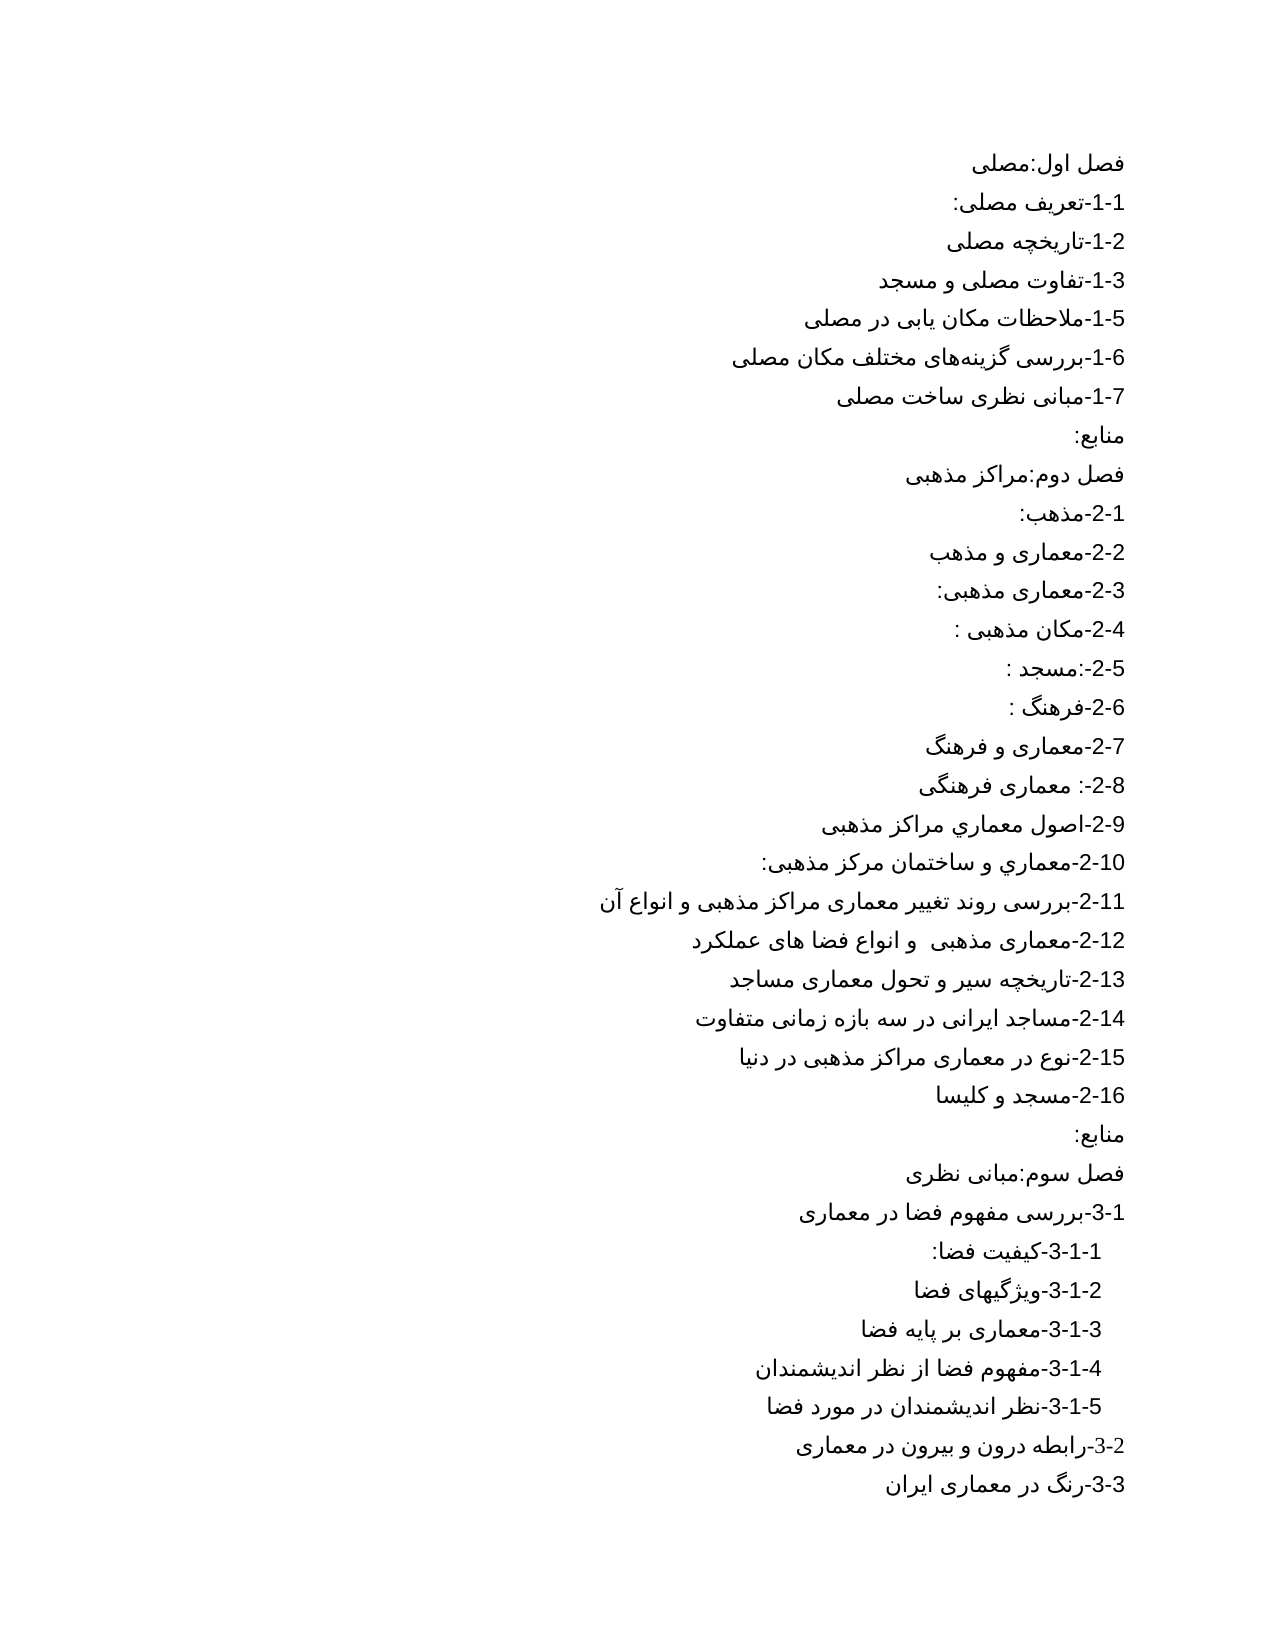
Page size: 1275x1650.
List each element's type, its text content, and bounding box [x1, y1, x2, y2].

text 2-15-نوع در معماری مراکز مذهبی در دنیا 59 [150, 1044, 1125, 1070]
text 2-8-: معماری فرهنگی 33 [150, 772, 1125, 798]
text 2-6-فرهنگ : 32 [150, 694, 1125, 720]
text فصل سوم:مبانی نظری 66 [150, 1160, 1125, 1187]
text فصل دوم:مراکز مذهبی 16 [150, 461, 1125, 487]
text 1-3-تفاوت مصلی و مسجد 4 [150, 267, 1125, 293]
text 2-4-مکان مذهبی : 29 [150, 616, 1125, 643]
text 2-10-معماري و ساختمان مرکز مذهبی: 38 [150, 849, 1125, 876]
text 3-1-بررسی مفهوم فضا در معماری 67 [150, 1199, 1125, 1225]
text 2-12-معماری مذهبی و انواع فضا های عملکرد 41 [150, 927, 1125, 953]
text 3-1-3-معماری بر پایه فضا 73 [150, 1316, 1102, 1342]
text 2-3-معماری مذهبی: 22 [150, 577, 1125, 604]
text 2-9-اصول معماري مراکز مذهبی 36 [150, 811, 1125, 837]
text 3-3-رنگ در معماری ایران 87 [150, 1471, 1125, 1497]
text 1-6-بررسی گزينه‌های مختلف مكان مصلی 10 [150, 344, 1125, 371]
text 2-11-بررسی روند تغییر معماری مراکز مذهبی و انواع آن 39 [150, 888, 1125, 914]
text 3-2-رابطه درون و بیرون در معماری 81 [150, 1432, 1125, 1459]
text 3-1-5-نظر اندیشمندان در مورد فضا 79 [150, 1393, 1102, 1420]
text 3-1-4-مفهوم فضا از نظر اندیشمندان 74 [150, 1354, 1102, 1381]
text 2-14-مساجد ایرانی در سه بازه زمانی متفاوت 48 [150, 1005, 1125, 1031]
text 2-2-معماری و مذهب 16 [150, 538, 1125, 565]
text 2-13-تاریخچه سیر و تحول معماری مساجد 46 [150, 966, 1125, 992]
text 2-7-معماری و فرهنگ 33 [150, 733, 1125, 759]
text 1-1-تعریف مصلی: 1 [150, 189, 1125, 215]
text منابع: 65 [150, 1121, 1125, 1148]
text 1-2-تاریخچه مصلی 1 [150, 228, 1125, 254]
text 2-1-مذهب: 16 [150, 500, 1125, 526]
text 3-1-1-کیفیت فضا: 67 [150, 1238, 1102, 1264]
text 1-7-مبانی نظری ساخت مصلی 13 [150, 383, 1125, 409]
text منابع: 15 [150, 422, 1125, 448]
text 2-16-مسجد و كليسا 62 [150, 1082, 1125, 1109]
text فصل اول:مصلی 1 [150, 150, 1125, 176]
text 2-5-:مسجد : 29 [150, 655, 1125, 681]
text 3-1-2-ویژگیهای فضا 71 [150, 1277, 1102, 1303]
text 1-5-ملاحظات مکان يابی در مصلی 10 [150, 305, 1125, 332]
